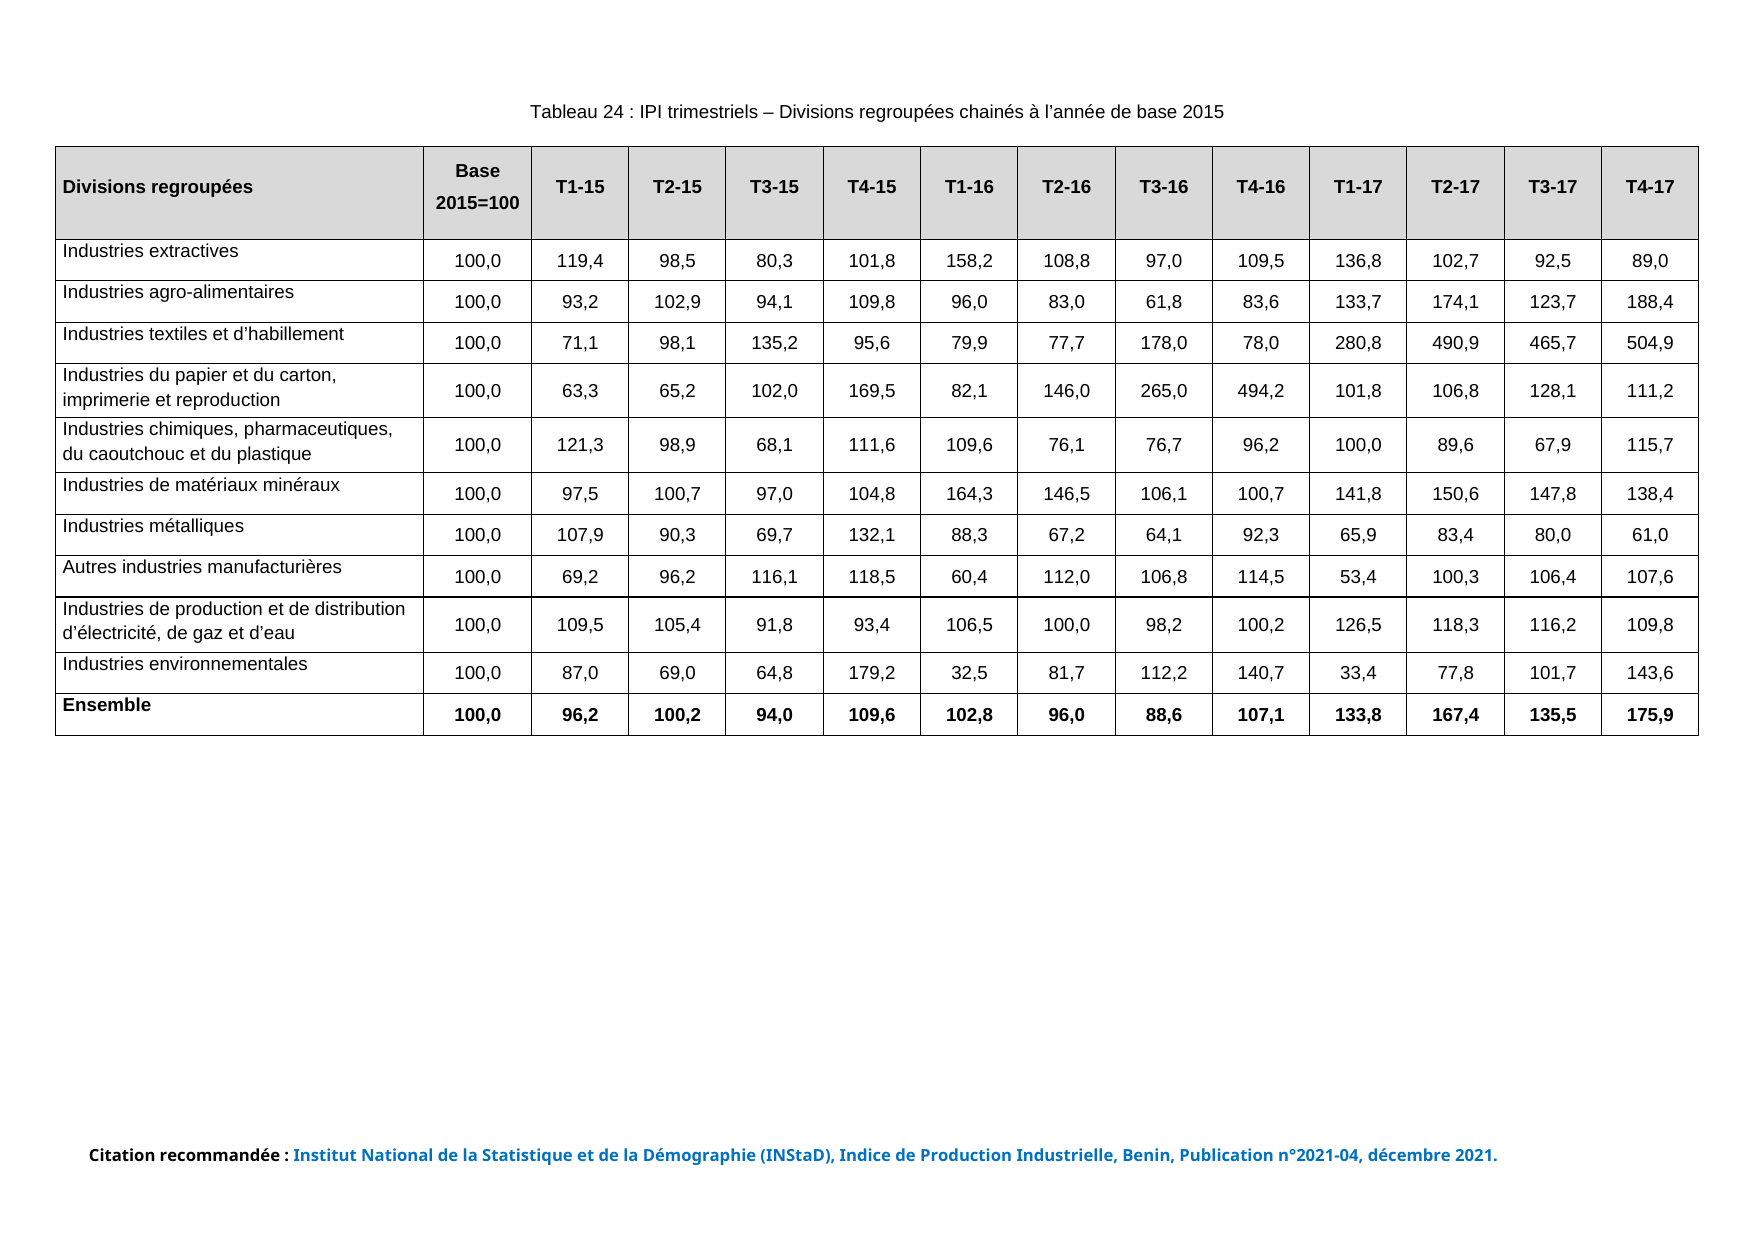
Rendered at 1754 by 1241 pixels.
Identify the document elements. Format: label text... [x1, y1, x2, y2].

table_cell 106,8 [1116, 556, 1212, 596]
table_cell 133,7 [1310, 281, 1406, 322]
table_cell 97,0 [726, 473, 823, 514]
table_cell 83,0 [1018, 281, 1115, 322]
table_cell 107,6 [1602, 556, 1698, 596]
table_cell 65,2 [629, 364, 725, 417]
table_cell 94,1 [726, 281, 823, 322]
table_cell Industries du papier et du carton, imprimerie et reproduction d’enregistrement [56, 364, 423, 417]
table_cell 504,9 [1602, 323, 1698, 363]
table_header T3-16 [1116, 147, 1212, 239]
table_header Base 2015=100 [424, 147, 531, 239]
table_cell 106,1 [1116, 473, 1212, 514]
table_cell 100,2 [1213, 598, 1309, 652]
table_cell Industries métalliques [56, 515, 423, 555]
table_cell 79,9 [921, 323, 1017, 363]
table_cell 91,8 [726, 598, 823, 652]
table_cell 141,8 [1310, 473, 1406, 514]
table_cell 89,0 [1602, 240, 1698, 280]
table_cell 69,2 [532, 556, 628, 596]
table_cell Industries agro-alimentaires [56, 281, 423, 322]
table_header T4-15 [824, 147, 920, 239]
table_cell 67,2 [1018, 515, 1115, 555]
table_cell 97,0 [1116, 240, 1212, 280]
table_cell 119,4 [532, 240, 628, 280]
table_cell 106,4 [1505, 556, 1601, 596]
table_cell 94,0 [726, 694, 823, 734]
table_cell 136,8 [1310, 240, 1406, 280]
table_cell 106,5 [921, 598, 1017, 652]
table_cell Industries chimiques, pharmaceutiques, du caoutchouc et du plastique [56, 418, 423, 472]
table_cell 133,8 [1310, 694, 1406, 734]
table_cell 100,0 [1310, 418, 1406, 472]
table_cell 101,7 [1505, 653, 1601, 693]
table_header T3-15 [726, 147, 823, 239]
table_cell 174,1 [1407, 281, 1504, 322]
table_cell 100,7 [629, 473, 725, 514]
table_cell 146,5 [1018, 473, 1115, 514]
table_cell 89,6 [1407, 418, 1504, 472]
table_cell 83,4 [1407, 515, 1504, 555]
table_cell 93,4 [824, 598, 920, 652]
table_header T2-15 [629, 147, 725, 239]
table_cell 64,8 [726, 653, 823, 693]
table_cell 100,0 [424, 694, 531, 734]
table_cell 280,8 [1310, 323, 1406, 363]
table_cell 96,2 [1213, 418, 1309, 472]
table_cell 92,3 [1213, 515, 1309, 555]
table_cell 108,8 [1018, 240, 1115, 280]
table_cell 71,1 [532, 323, 628, 363]
table_cell Industries extractives [56, 240, 423, 280]
table_cell 494,2 [1213, 364, 1309, 417]
table_cell 88,3 [921, 515, 1017, 555]
table_cell 98,5 [629, 240, 725, 280]
table_cell 88,6 [1116, 694, 1212, 734]
table_cell 118,3 [1407, 598, 1504, 652]
table_cell 104,8 [824, 473, 920, 514]
table_cell 101,8 [1310, 364, 1406, 417]
table_cell 101,8 [824, 240, 920, 280]
table_cell 121,3 [532, 418, 628, 472]
table_cell 128,1 [1505, 364, 1601, 417]
table_cell 169,5 [824, 364, 920, 417]
table_header T2-16 [1018, 147, 1115, 239]
table_cell 102,8 [921, 694, 1017, 734]
table_cell 98,1 [629, 323, 725, 363]
table_cell 61,8 [1116, 281, 1212, 322]
table_cell 76,1 [1018, 418, 1115, 472]
table_cell Ensemble [56, 694, 423, 734]
table_cell Industries de production et de distribution d’électricité, de gaz et d’eau [56, 598, 423, 652]
table_cell 100,7 [1213, 473, 1309, 514]
table_cell 32,5 [921, 653, 1017, 693]
table_cell 80,0 [1505, 515, 1601, 555]
table_cell 116,1 [726, 556, 823, 596]
table_header T4-17 [1602, 147, 1698, 239]
table_cell 100,0 [424, 240, 531, 280]
table_cell 265,0 [1116, 364, 1212, 417]
table_cell 109,6 [824, 694, 920, 734]
table_cell 105,4 [629, 598, 725, 652]
table_cell 97,5 [532, 473, 628, 514]
table_header T1-17 [1310, 147, 1406, 239]
table_cell 69,0 [629, 653, 725, 693]
table_cell 107,9 [532, 515, 628, 555]
table_header Divisions regroupées [56, 147, 423, 239]
table_cell 112,2 [1116, 653, 1212, 693]
table_cell Industries textiles et d’habillement [56, 323, 423, 363]
table_cell Autres industries manufacturières [56, 556, 423, 596]
table_cell 65,9 [1310, 515, 1406, 555]
table_cell 100,2 [629, 694, 725, 734]
table_cell 116,2 [1505, 598, 1601, 652]
table_cell 100,0 [424, 323, 531, 363]
table_cell 77,7 [1018, 323, 1115, 363]
table_cell 64,1 [1116, 515, 1212, 555]
table_cell 100,0 [424, 418, 531, 472]
table_cell 77,8 [1407, 653, 1504, 693]
table_cell 123,7 [1505, 281, 1601, 322]
table_cell 175,9 [1602, 694, 1698, 734]
table_cell 100,0 [424, 515, 531, 555]
table_cell 112,0 [1018, 556, 1115, 596]
table_cell 106,8 [1407, 364, 1504, 417]
table_cell 465,7 [1505, 323, 1601, 363]
table_cell 138,4 [1602, 473, 1698, 514]
text Tableau 24 : IPI trimestriels – Divisions regroupées chainés à l’année de base 2015 [89, 101, 1665, 123]
table_cell 100,0 [424, 281, 531, 322]
table_cell 178,0 [1116, 323, 1212, 363]
table_cell 126,5 [1310, 598, 1406, 652]
table_cell 111,2 [1602, 364, 1698, 417]
table_cell 102,0 [726, 364, 823, 417]
table_cell 115,7 [1602, 418, 1698, 472]
table_cell 68,1 [726, 418, 823, 472]
table_cell 67,9 [1505, 418, 1601, 472]
table_cell 92,5 [1505, 240, 1601, 280]
table_cell 147,8 [1505, 473, 1601, 514]
table_cell 102,9 [629, 281, 725, 322]
table_cell 78,0 [1213, 323, 1309, 363]
table_cell 140,7 [1213, 653, 1309, 693]
table_cell 179,2 [824, 653, 920, 693]
table_cell 87,0 [532, 653, 628, 693]
table_cell 96,0 [921, 281, 1017, 322]
table_cell 150,6 [1407, 473, 1504, 514]
table_cell 114,5 [1213, 556, 1309, 596]
table_header T3-17 [1505, 147, 1601, 239]
table_cell 53,4 [1310, 556, 1406, 596]
table_cell 69,7 [726, 515, 823, 555]
table_cell 82,1 [921, 364, 1017, 417]
table_cell 118,5 [824, 556, 920, 596]
table_cell Industries environnementales [56, 653, 423, 693]
table_cell 109,8 [824, 281, 920, 322]
table_cell 109,5 [532, 598, 628, 652]
table_cell 146,0 [1018, 364, 1115, 417]
table_cell 100,0 [424, 598, 531, 652]
table_cell 80,3 [726, 240, 823, 280]
table_cell 96,2 [629, 556, 725, 596]
table_cell 167,4 [1407, 694, 1504, 734]
table_cell 109,8 [1602, 598, 1698, 652]
table_cell 33,4 [1310, 653, 1406, 693]
table_cell 98,9 [629, 418, 725, 472]
table_cell 109,6 [921, 418, 1017, 472]
table_header T2-17 [1407, 147, 1504, 239]
table_cell 100,3 [1407, 556, 1504, 596]
table_header T1-15 [532, 147, 628, 239]
table_header T4-16 [1213, 147, 1309, 239]
table_cell 109,5 [1213, 240, 1309, 280]
table_cell 90,3 [629, 515, 725, 555]
table_cell 96,2 [532, 694, 628, 734]
table_header T1-16 [921, 147, 1017, 239]
table_cell 100,0 [424, 556, 531, 596]
table_cell 107,1 [1213, 694, 1309, 734]
table_cell 81,7 [1018, 653, 1115, 693]
table_cell 98,2 [1116, 598, 1212, 652]
table_cell 490,9 [1407, 323, 1504, 363]
table_cell 164,3 [921, 473, 1017, 514]
table_cell 83,6 [1213, 281, 1309, 322]
table_cell 63,3 [532, 364, 628, 417]
table_cell 188,4 [1602, 281, 1698, 322]
table_cell 135,5 [1505, 694, 1601, 734]
table_cell Industries de matériaux minéraux [56, 473, 423, 514]
table_cell 135,2 [726, 323, 823, 363]
table_cell 100,0 [424, 473, 531, 514]
table_cell 100,0 [424, 653, 531, 693]
table_cell 111,6 [824, 418, 920, 472]
table_cell 76,7 [1116, 418, 1212, 472]
table_cell 93,2 [532, 281, 628, 322]
table_cell 60,4 [921, 556, 1017, 596]
table_cell 96,0 [1018, 694, 1115, 734]
table_cell 61,0 [1602, 515, 1698, 555]
table_cell 95,6 [824, 323, 920, 363]
table_cell 102,7 [1407, 240, 1504, 280]
table_cell 100,0 [1018, 598, 1115, 652]
table_cell 132,1 [824, 515, 920, 555]
table_cell 143,6 [1602, 653, 1698, 693]
table_cell 158,2 [921, 240, 1017, 280]
table_cell 100,0 [424, 364, 531, 417]
